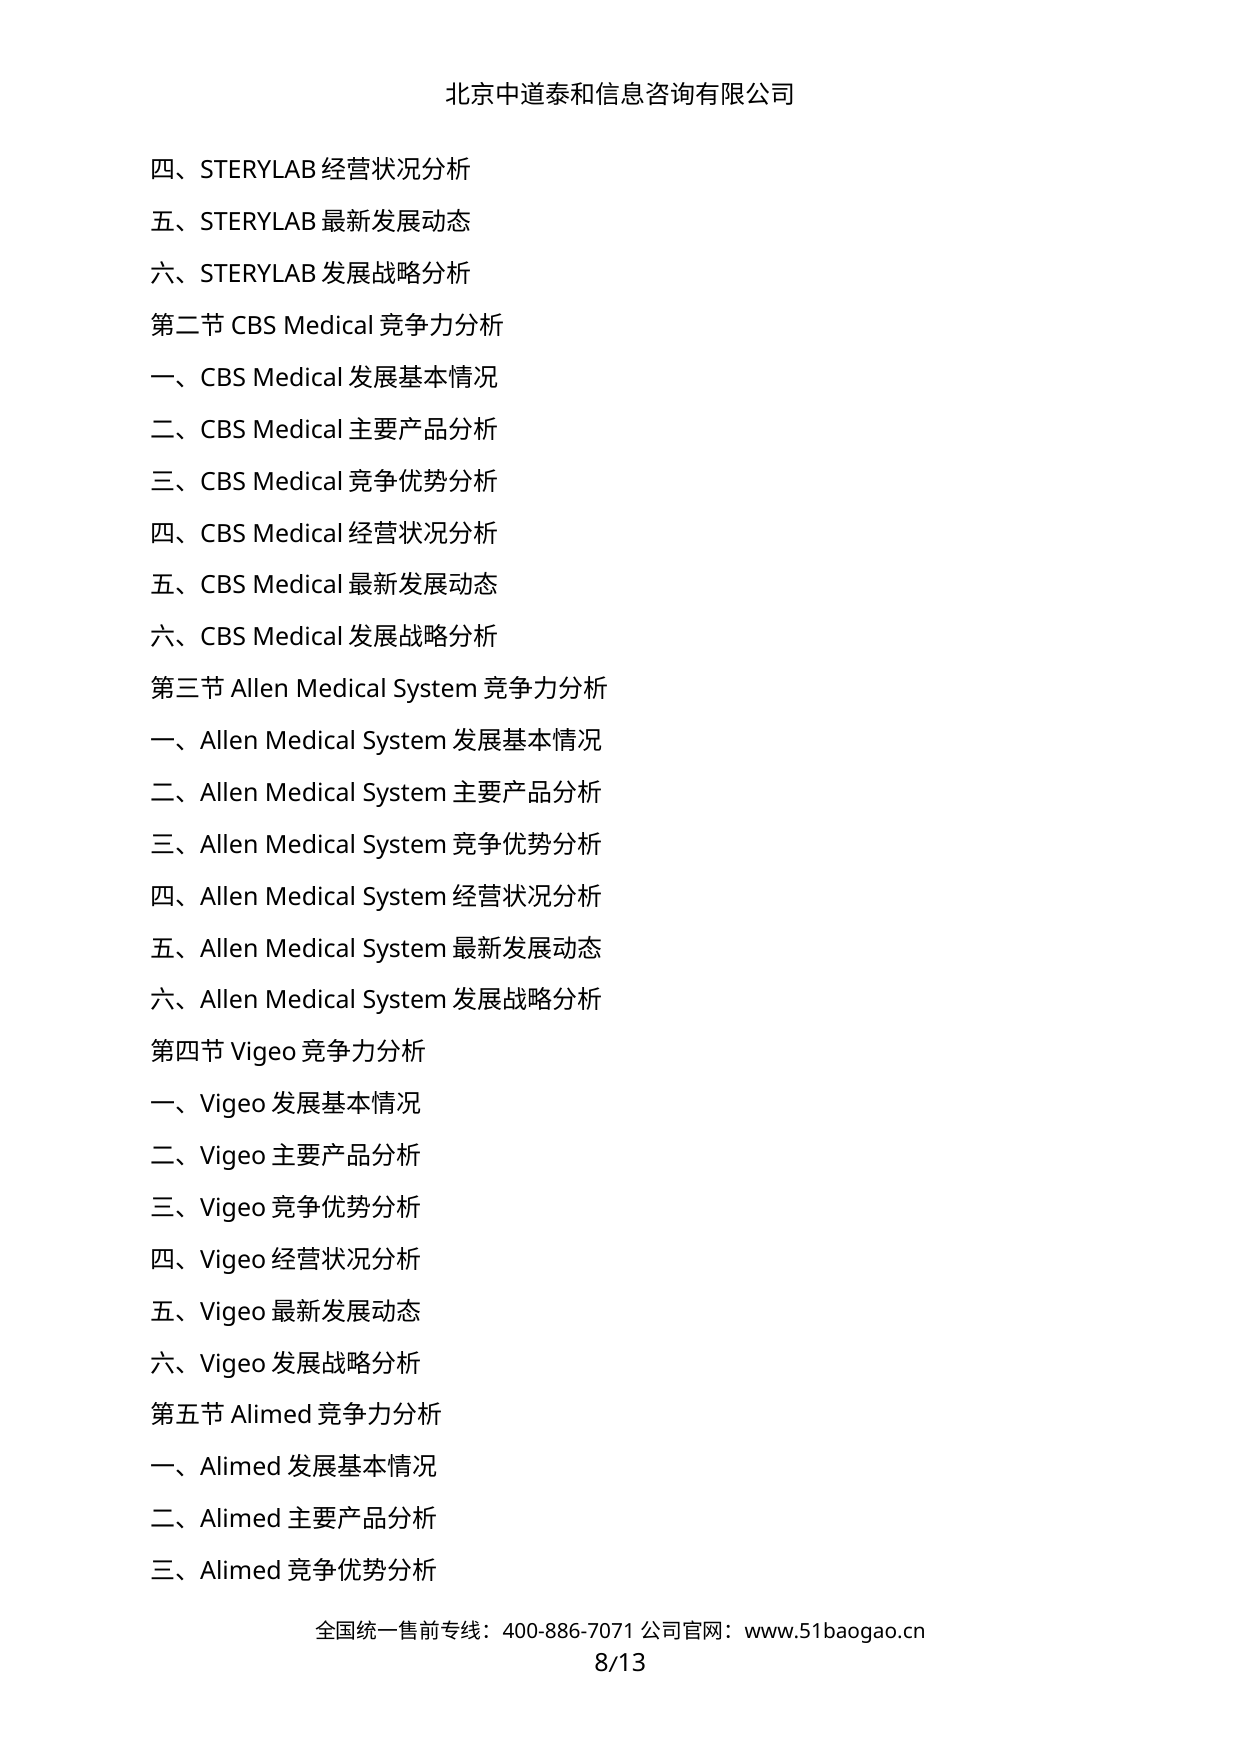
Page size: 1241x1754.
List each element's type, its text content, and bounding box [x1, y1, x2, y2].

text 第四节 Vigeo竞争力分析 [150, 1032, 1090, 1068]
text 一、CBS Medical发展基本情况 [150, 357, 1090, 394]
text 一、Vigeo发展基本情况 [150, 1084, 1090, 1120]
text 五、Vigeo最新发展动态 [150, 1291, 1090, 1327]
text 五、STERYLAB最新发展动态 [150, 202, 1090, 238]
text 六、STERYLAB发展战略分析 [150, 254, 1090, 290]
text 二、Allen Medical System主要产品分析 [150, 772, 1090, 809]
text 四、Allen Medical System经营状况分析 [150, 876, 1090, 912]
text 六、CBS Medical发展战略分析 [150, 617, 1090, 653]
text 第三节 Allen Medical System竞争力分析 [150, 669, 1090, 705]
text 六、Vigeo发展战略分析 [150, 1343, 1090, 1379]
text 四、Vigeo经营状况分析 [150, 1239, 1090, 1276]
text 第五节 Alimed竞争力分析 [150, 1395, 1090, 1431]
text 四、CBS Medical经营状况分析 [150, 513, 1090, 549]
text 三、CBS Medical竞争优势分析 [150, 461, 1090, 497]
text 第二节 CBS Medical竞争力分析 [150, 306, 1090, 342]
text 一、Alimed发展基本情况 [150, 1447, 1090, 1483]
text 六、Allen Medical System发展战略分析 [150, 980, 1090, 1016]
text 三、Alimed竞争优势分析 [150, 1551, 1090, 1587]
text 五、CBS Medical最新发展动态 [150, 565, 1090, 601]
text 三、Allen Medical System竞争优势分析 [150, 824, 1090, 861]
text 二、CBS Medical主要产品分析 [150, 409, 1090, 446]
text 三、Vigeo竞争优势分析 [150, 1187, 1090, 1224]
text 四、STERYLAB经营状况分析 [150, 150, 1090, 186]
text 一、Allen Medical System发展基本情况 [150, 721, 1090, 757]
text 二、Alimed主要产品分析 [150, 1499, 1090, 1535]
text 二、Vigeo主要产品分析 [150, 1136, 1090, 1172]
text 五、Allen Medical System最新发展动态 [150, 928, 1090, 964]
